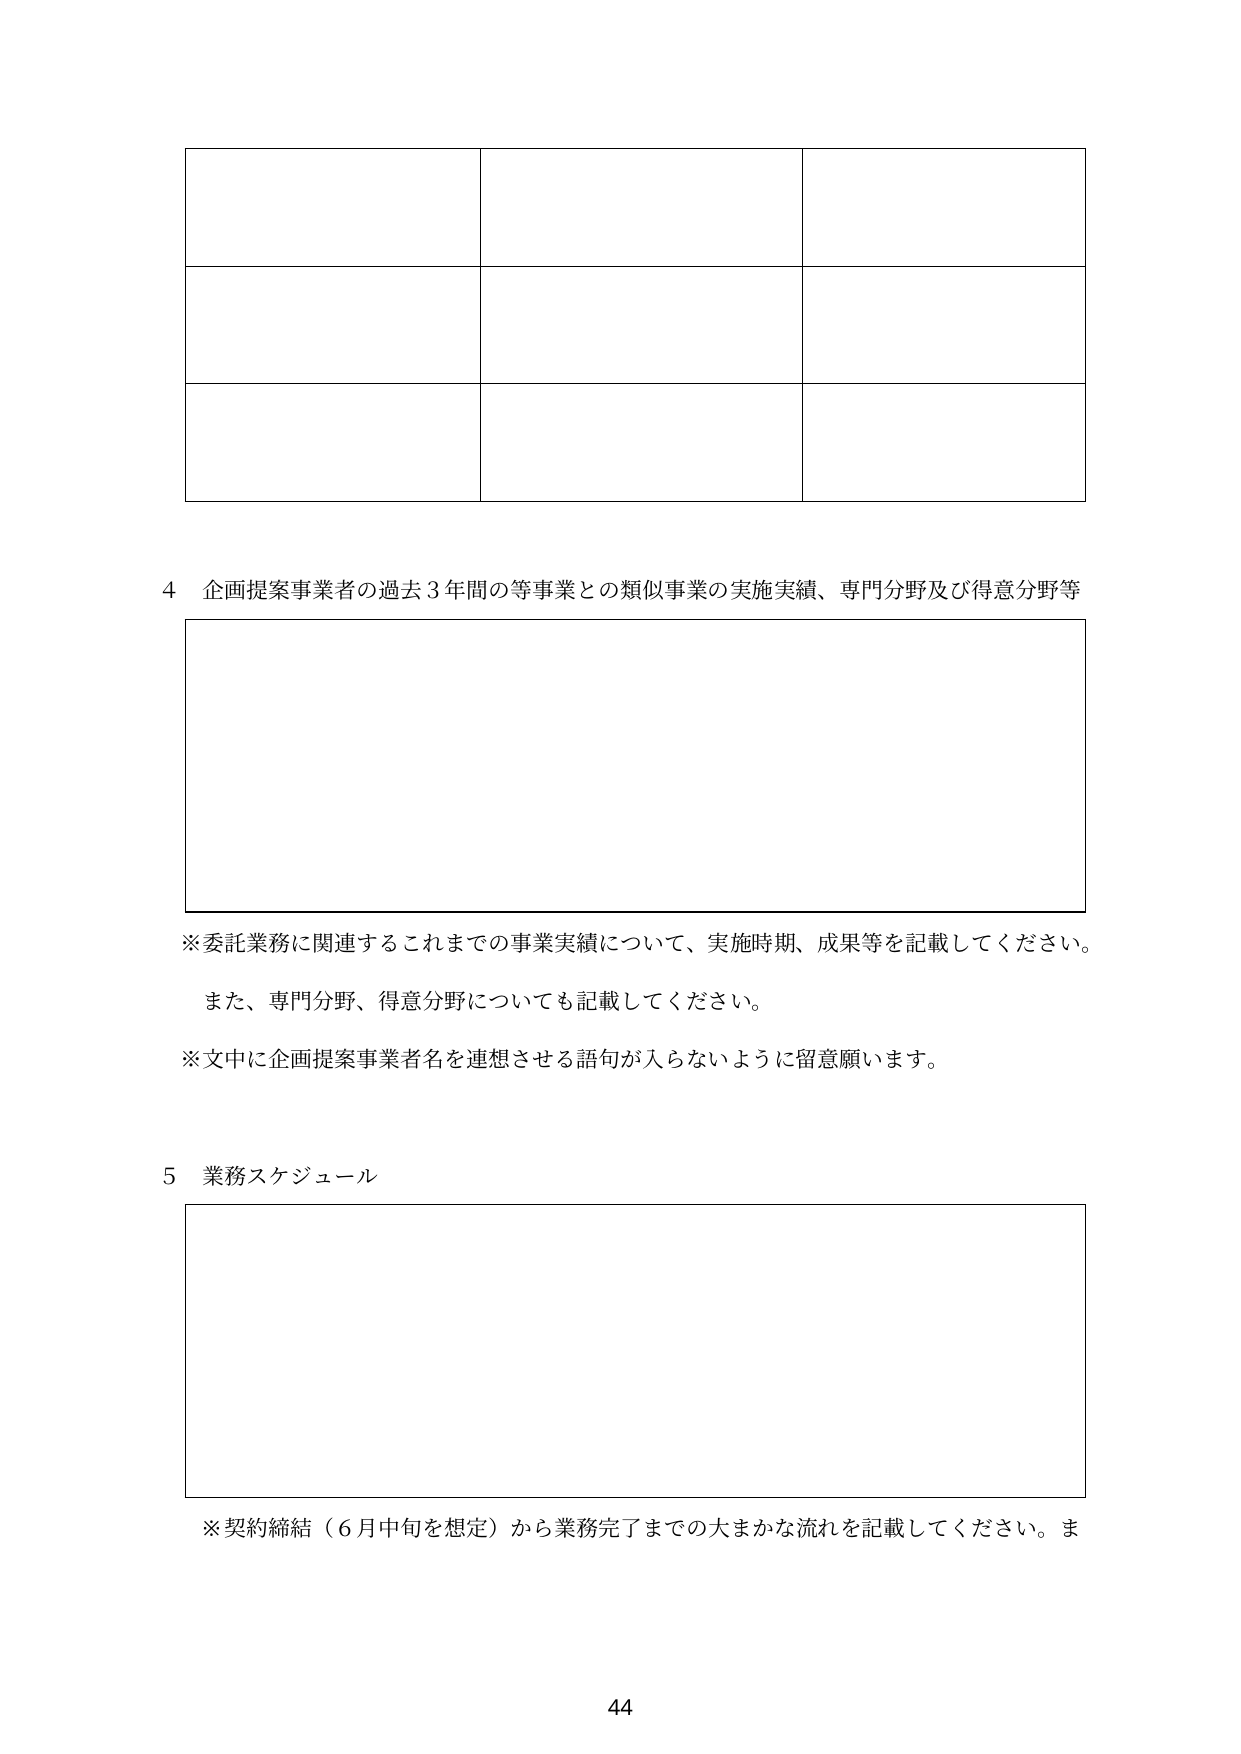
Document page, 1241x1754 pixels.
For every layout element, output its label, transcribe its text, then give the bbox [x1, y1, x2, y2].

list 業務スケジュール [158, 1146, 1082, 1204]
table_cell [186, 149, 480, 266]
table_cell [803, 149, 1085, 266]
text また、専門分野、得意分野についても記載してください。 [158, 971, 1082, 1029]
table_cell [803, 267, 1085, 383]
table_cell [481, 267, 802, 383]
table_cell [803, 384, 1085, 501]
table_cell [481, 149, 802, 266]
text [181, 1498, 1082, 1556]
table_cell [186, 384, 480, 501]
table_cell [481, 384, 802, 501]
table_header [186, 1205, 1085, 1497]
table_cell [186, 267, 480, 383]
text ※委託業務に関連するこれまでの事業実績について、実施時期、成果等を記載してください。 [158, 912, 1082, 971]
table_header [186, 620, 1085, 911]
text ※文中に企画提案事業者名を連想させる語句が入らないように留意願います。 [158, 1029, 1082, 1087]
list 企画提案事業者の過去３年間の等事業との類似事業の実施実績、専門分野及び得意分野等 [158, 560, 1082, 619]
